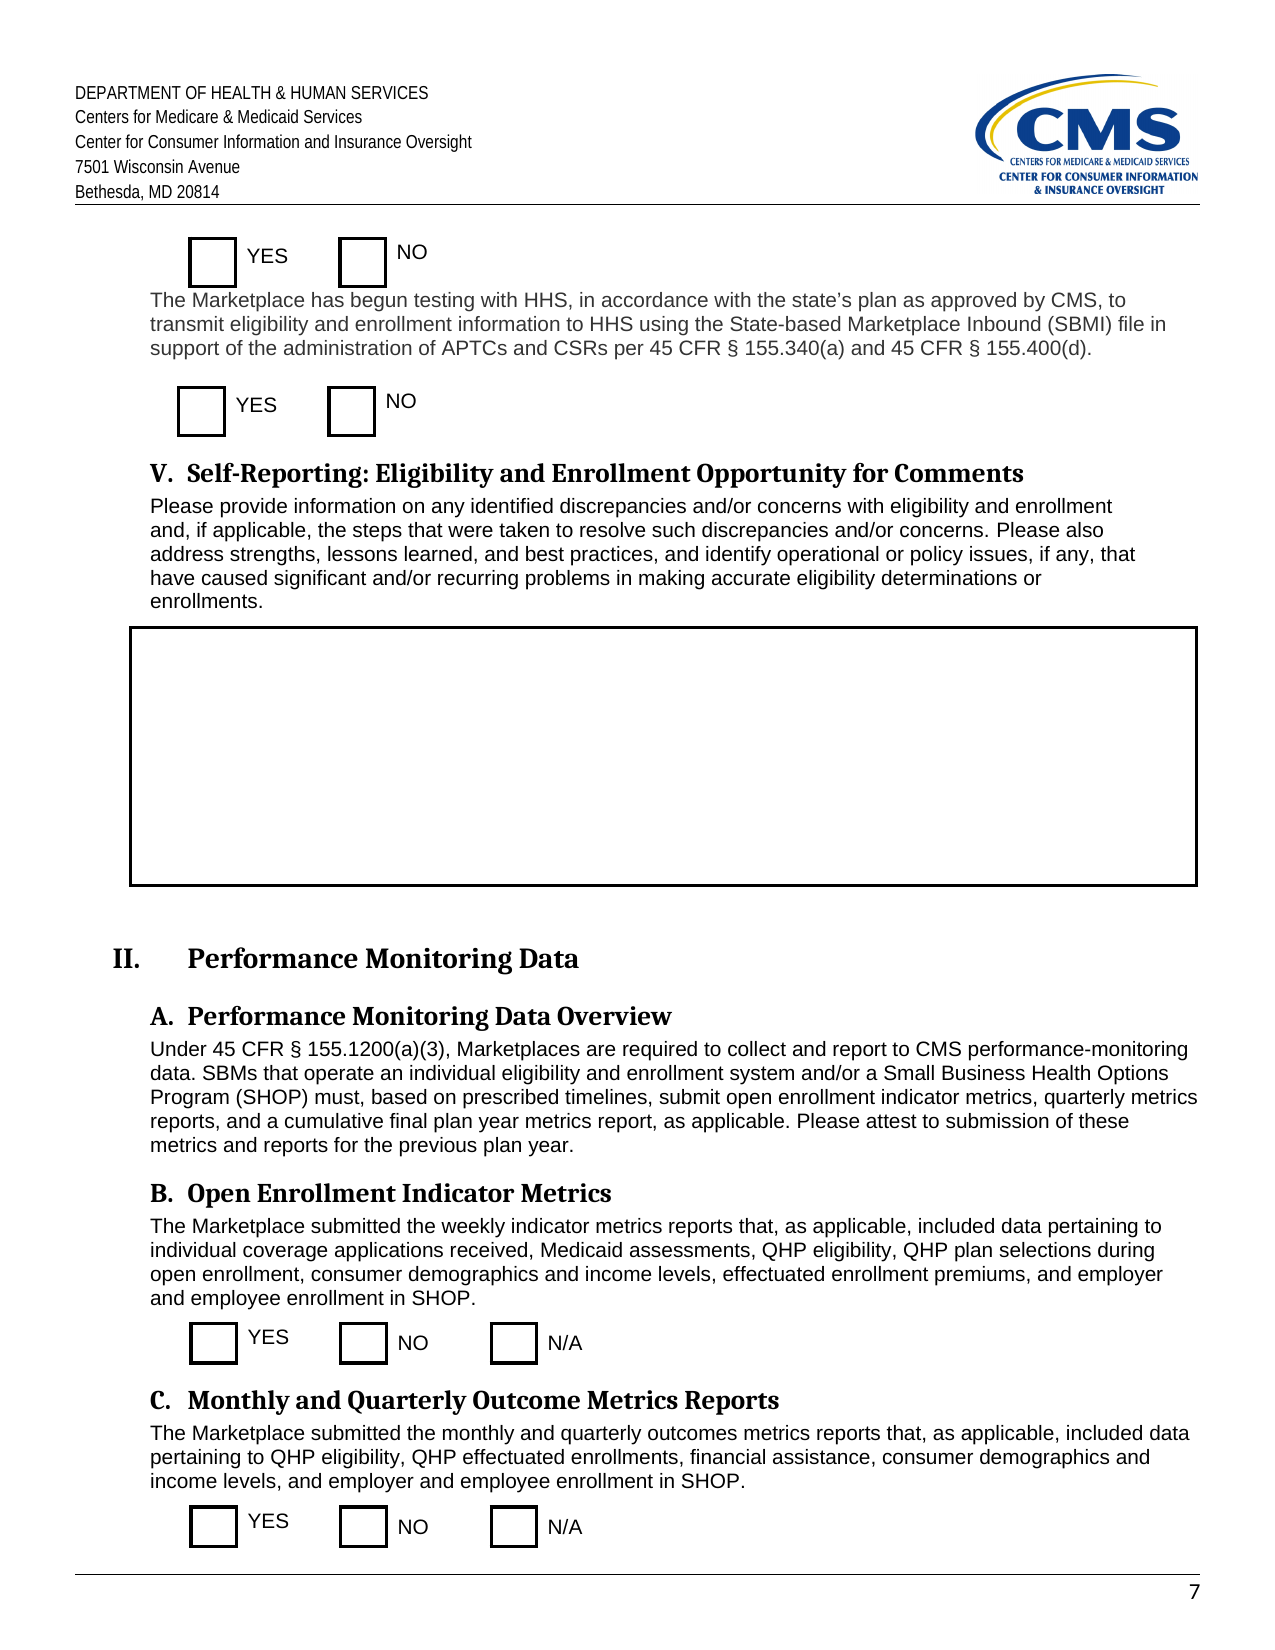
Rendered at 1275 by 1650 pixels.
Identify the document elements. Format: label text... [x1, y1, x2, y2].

table_header YES [237, 237, 338, 284]
table_header [193, 1509, 235, 1545]
table_header NO [388, 1505, 490, 1545]
table_header YES [238, 1322, 339, 1361]
table_header N/A [538, 1322, 1041, 1361]
table_header [342, 240, 384, 284]
text The Marketplace submitted the weekly indicator metrics reports that, as applicable, included data pertaining to individual coverage applications received, Medicaid assessments, QHP eligibility, QHP plan selections during open enrollment, consumer demographics and income levels, effectuated enrollment premiums, and employer and employee enrollment in SHOP. [150, 1213, 1200, 1309]
list Monthly and Quarterly Outcome Metrics Reports [150, 1385, 1200, 1416]
table_header YES [238, 1505, 339, 1545]
table_header [192, 240, 234, 284]
text Under 45 CFR § 155.1200(a)(3), Marketplaces are required to collect and report to CMS performance-monitoring data. SBMs that operate an individual eligibility and enrollment system and/or a Small Business Health Options Program (SHOP) must, based on prescribed timelines, submit open enrollment indicator metrics, quarterly metrics reports, and a cumulative final plan year metrics report, as applicable. Please attest to submission of these metrics and reports for the previous plan year. [150, 1037, 1200, 1157]
list Self-Reporting: Eligibility and Enrollment Opportunity for Comments [150, 458, 1200, 489]
text The Marketplace submitted the monthly and quarterly outcomes metrics reports that, as applicable, included data pertaining to QHP eligibility, QHP effectuated enrollments, financial assistance, consumer demographics and income levels, and employer and employee enrollment in SHOP. [150, 1421, 1200, 1493]
table_header YES [226, 386, 327, 434]
subtitle Performance Monitoring Data [112, 663, 1200, 976]
table_header NO [387, 237, 490, 284]
table_header [193, 1325, 235, 1361]
text Please provide information on any identified discrepancies and/or concerns with eligibility and enrollment and, if applicable, the steps that were taken to resolve such discrepancies and/or concerns. Please also address strengths, lessons learned, and best practices, and identify operational or policy issues, if any, that have caused significant and/or recurring problems in making accurate eligibility determinations or enrollments. [150, 493, 1158, 613]
table_header NO [376, 386, 479, 434]
table_header [493, 1509, 535, 1545]
list Open Enrollment Indicator Metrics [150, 1178, 1200, 1209]
table_header NO [388, 1322, 490, 1361]
table_header [342, 1509, 385, 1545]
table_header [331, 389, 373, 434]
table_header [342, 1325, 385, 1361]
table_header [493, 1325, 535, 1361]
table_header [180, 389, 223, 434]
list Performance Monitoring Data Overview [150, 1001, 1200, 1032]
picture [975, 74, 1198, 194]
table_header N/A [538, 1505, 1041, 1545]
